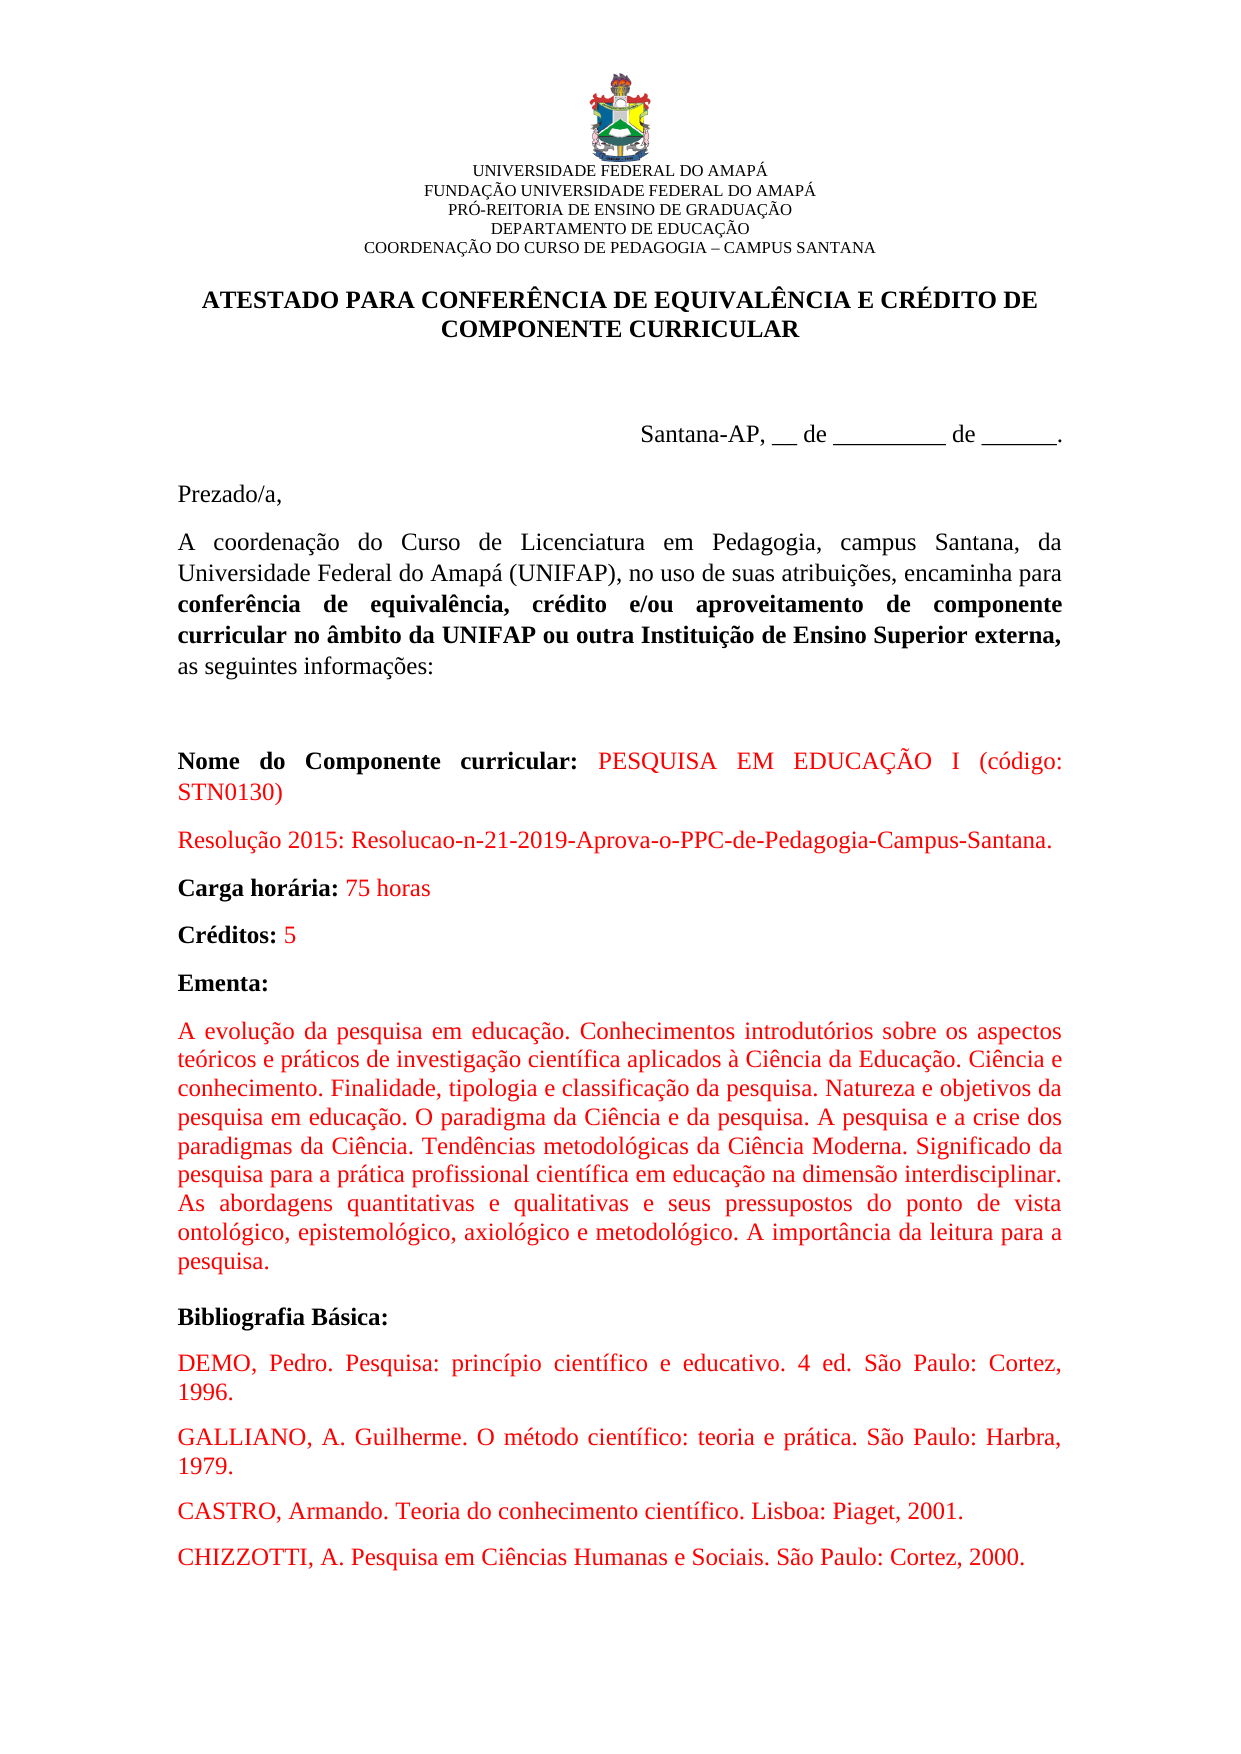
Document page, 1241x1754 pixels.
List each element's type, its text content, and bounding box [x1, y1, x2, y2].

text Ementa: [177, 968, 1063, 997]
text A coordenação do Curso de Licenciatura em Pedagogia, campus Santana, da Universidade Federal do Amapá (UNIFAP), no uso de suas atribuições, encaminha para conferência de equivalência, crédito e/ou aproveitamento de componente curricular no âmbito da UNIFAP ou outra Instituição de Ensino Superior externa, as seguintes informações: [177, 527, 1063, 679]
text Créditos: 5 [177, 920, 1063, 949]
text A evolução da pesquisa em educação. Conhecimentos introdutórios sobre os aspectos teóricos e práticos de investigação científica aplicados à Ciência da Educação. Ciência e conhecimento. Finalidade, tipologia e classificação da pesquisa. Natureza e objetivos da pesquisa em educação. O paradigma da Ciência e da pesquisa. A pesquisa e a crise dos paradigmas da Ciência. Tendências metodológicas da Ciência Moderna. Significado da pesquisa para a prática profissional científica em educação na dimensão interdisciplinar. As abordagens quantitativas e qualitativas e seus pressupostos do ponto de vista ontológico, epistemológico, axiológico e metodológico. A importância da leitura para a pesquisa. [177, 1016, 1063, 1302]
text CASTRO, Armando. Teoria do conhecimento científico. Lisboa: Piaget, 2001. [177, 1496, 1063, 1525]
text Prezado/a, [177, 479, 1063, 508]
text Resolução 2015: Resolucao-n-21-2019-Aprova-o-PPC-de-Pedagogia-Campus-Santana. [177, 825, 1063, 854]
text Bibliografia Básica: [177, 1302, 1063, 1331]
text GALLIANO, A. Guilherme. O método científico: teoria e prática. São Paulo: Harbra, 1979. [177, 1422, 1063, 1479]
text Carga horária: 75 horas [177, 873, 1063, 901]
text ATESTADO PARA CONFERÊNCIA DE EQUIVALÊNCIA E CRÉDITO DE COMPONENTE CURRICULAR [177, 285, 1063, 343]
text Nome do Componente curricular: PESQUISA EM EDUCAÇÃO I (código: STN0130) [177, 746, 1063, 806]
text DEMO, Pedro. Pesquisa: princípio científico e educativo. 4 ed. São Paulo: Cortez, 1996. [177, 1348, 1063, 1405]
text Santana-AP, __ de _________ de ______. [177, 419, 1063, 448]
picture [589, 73, 651, 162]
text CHIZZOTTI, A. Pesquisa em Ciências Humanas e Sociais. São Paulo: Cortez, 2000. [177, 1542, 1063, 1570]
